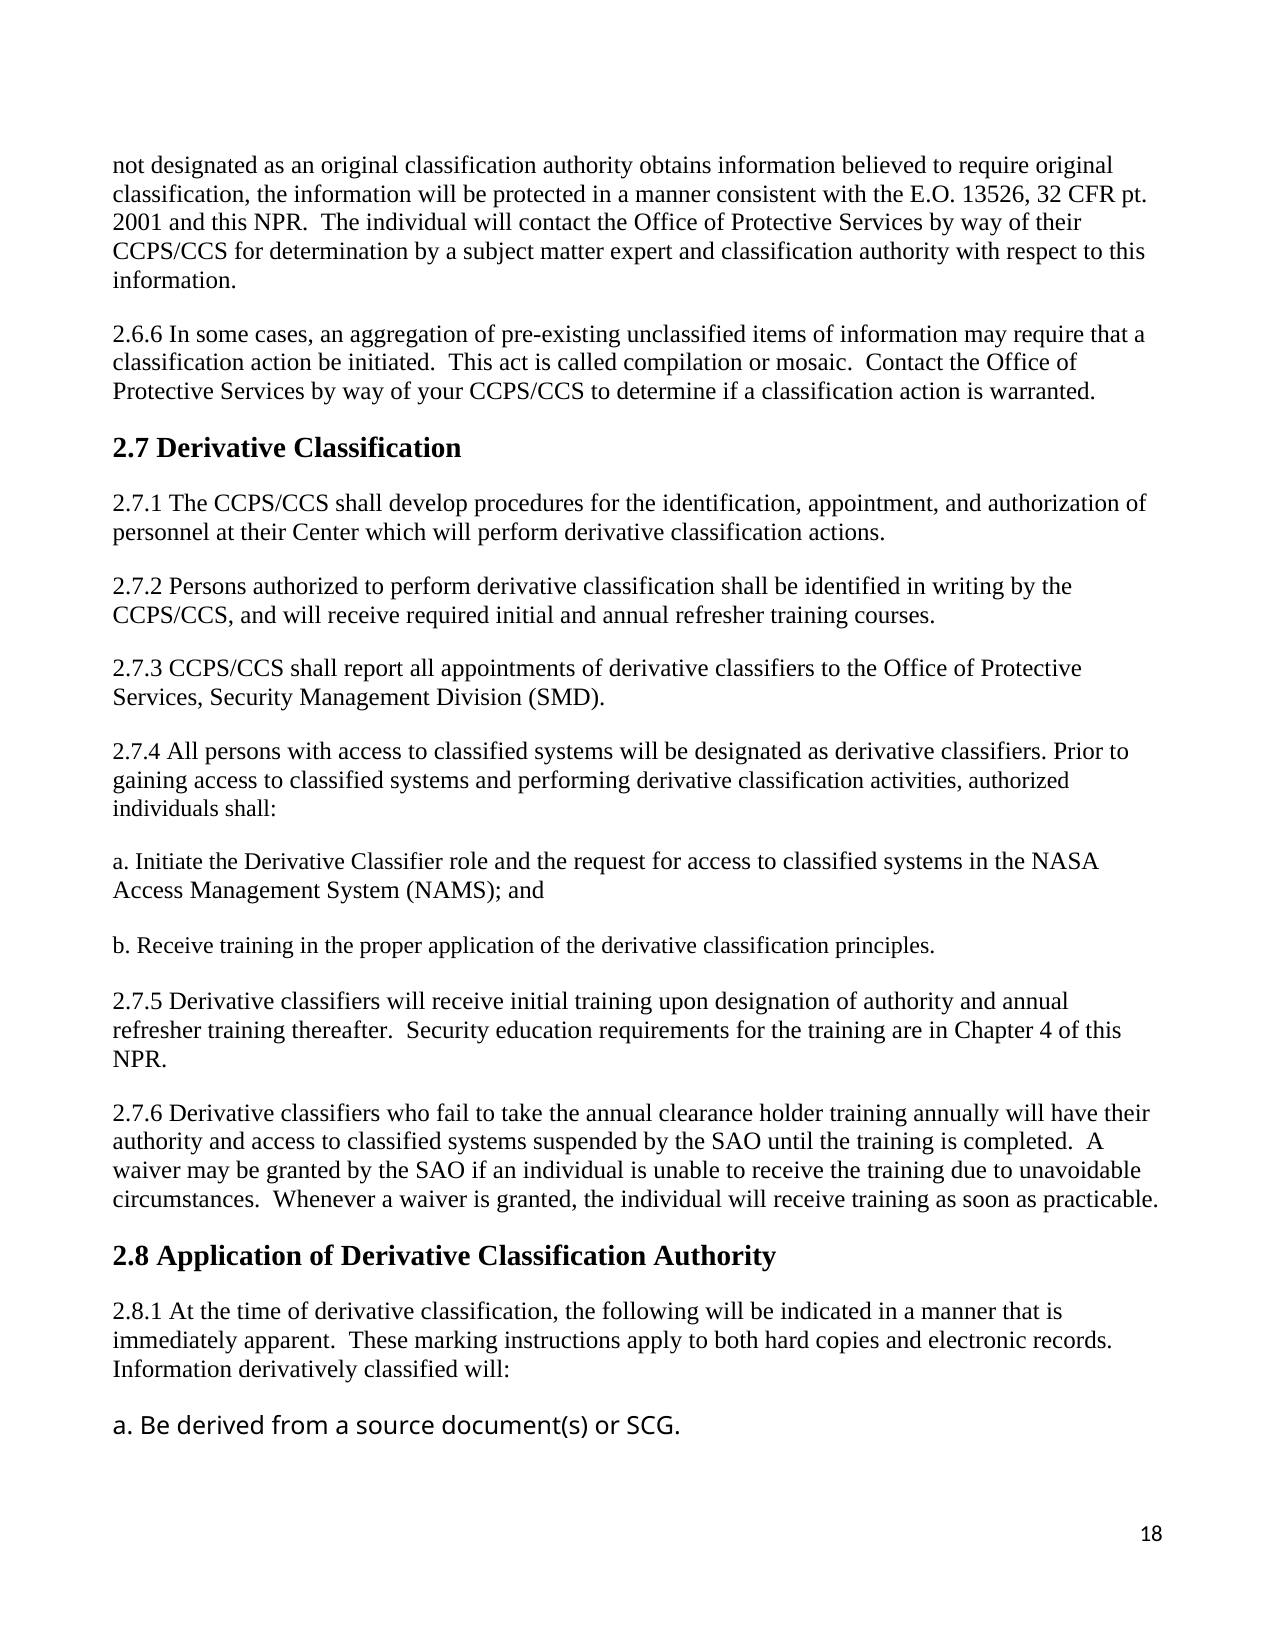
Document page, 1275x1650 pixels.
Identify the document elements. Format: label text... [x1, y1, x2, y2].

text Persons authorized to perform derivative classification shall be identified in writing by the CCPS/CCS, and will receive required initial and annual refresher training courses. [112, 571, 1162, 628]
text Derivative classifiers will receive initial training upon designation of authority and annual refresher training thereafter. Security education requirements for the training are in Chapter 4 of this NPR. [112, 986, 1162, 1073]
text a. Be derived from a source document(s) or SCG. [112, 1407, 1162, 1442]
text CCPS/CCS shall report all appointments of derivative classifiers to the Office of Protective Services, Security Management Division (SMD). [112, 653, 1162, 711]
text In some cases, an aggregation of pre-existing unclassified items of information may require that a classification action be initiated. This act is called compilation or mosaic. Contact the Office of Protective Services by way of your CCPS/CCS to determine if a classification action is warranted. [112, 319, 1162, 405]
text All persons with access to classified systems will be designated as derivative classifiers. Prior to gaining access to classified systems and performing derivative classification activities, authorized individuals shall: [112, 736, 1162, 821]
text Derivative classifiers who fail to take the annual clearance holder training annually will have their authority and access to classified systems suspended by the SAO until the training is completed. A waiver may be granted by the SAO if an individual is unable to receive the training due to unavoidable circumstances. Whenever a waiver is granted, the individual will receive training as soon as practicable. [112, 1098, 1162, 1213]
text The CCPS/CCS shall develop procedures for the identification, appointment, and authorization of personnel at their Center which will perform derivative classification actions. [112, 488, 1162, 546]
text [112, 150, 1162, 294]
subtitle Derivative Classification [112, 430, 1162, 463]
subtitle Application of Derivative Classification Authority [112, 1238, 1162, 1271]
text a. Initiate the Derivative Classifier role and the request for access to classified systems in the NASA Access Management System (NAMS); and [112, 846, 1162, 904]
text At the time of derivative classification, the following will be indicated in a manner that is immediately apparent. These marking instructions apply to both hard copies and electronic records. Information derivatively classified will: [112, 1296, 1162, 1382]
text b. Receive training in the proper application of the derivative classification principles. [112, 931, 1162, 959]
